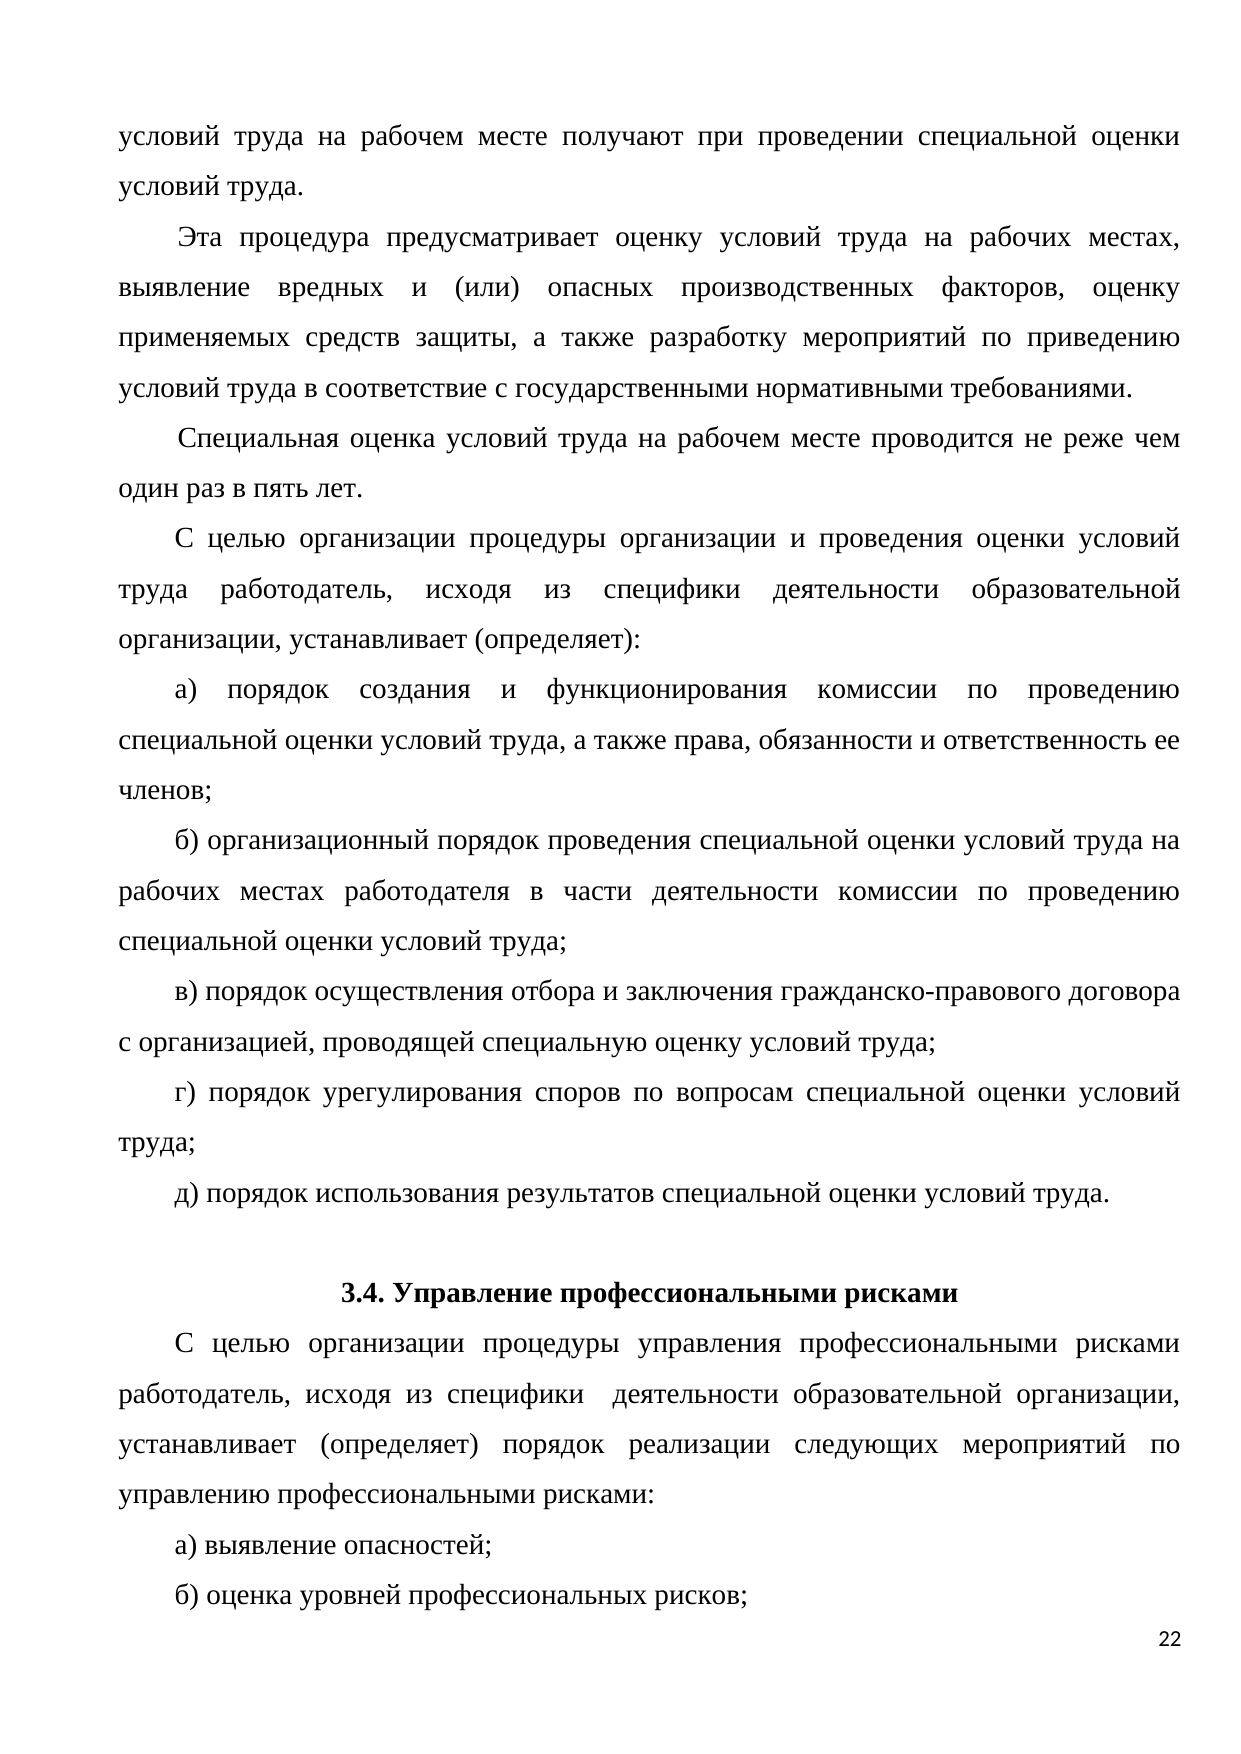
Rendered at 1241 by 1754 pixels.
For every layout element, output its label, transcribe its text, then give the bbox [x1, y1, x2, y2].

text д) порядок использования результатов специальной оценки условий труда. [118, 1175, 1181, 1208]
text Эта процедура предусматривает оценку условий труда на рабочих местах, выявление вредных и (или) опасных производственных факторов, оценку применяемых средств защиты, а также разработку мероприятий по приведению условий труда в соответствие с государственными нормативными требованиями. [118, 219, 1181, 403]
text б) организационный порядок проведения специальной оценки условий труда на рабочих местах работодателя в части деятельности комиссии по проведению специальной оценки условий труда; [118, 822, 1181, 957]
text С целью организации процедуры управления профессиональными рисками работодатель, исходя из специфики деятельности образовательной организации, устанавливает (определяет) порядок реализации следующих мероприятий по управлению профессиональными рисками: [118, 1326, 1181, 1510]
text г) порядок урегулирования споров по вопросам специальной оценки условий труда; [118, 1074, 1181, 1158]
text 3.4. Управление профессиональными рисками [118, 1275, 1181, 1309]
text С целью организации процедуры организации и проведения оценки условий труда работодатель, исходя из специфики деятельности образовательной организации, устанавливает (определяет): [118, 521, 1181, 655]
text Специальная оценка условий труда на рабочем месте проводится не реже чем один раз в пять лет. [118, 420, 1181, 504]
text а) выявление опасностей; [118, 1527, 1181, 1560]
text б) оценка уровней профессиональных рисков; [118, 1577, 1181, 1611]
text в) порядок осуществления отбора и заключения гражданско-правового договора с организацией, проводящей специальную оценку условий труда; [118, 973, 1181, 1057]
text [118, 118, 1181, 202]
text а) порядок создания и функционирования комиссии по проведению специальной оценки условий труда, а также права, обязанности и ответственность ее членов; [118, 672, 1181, 806]
